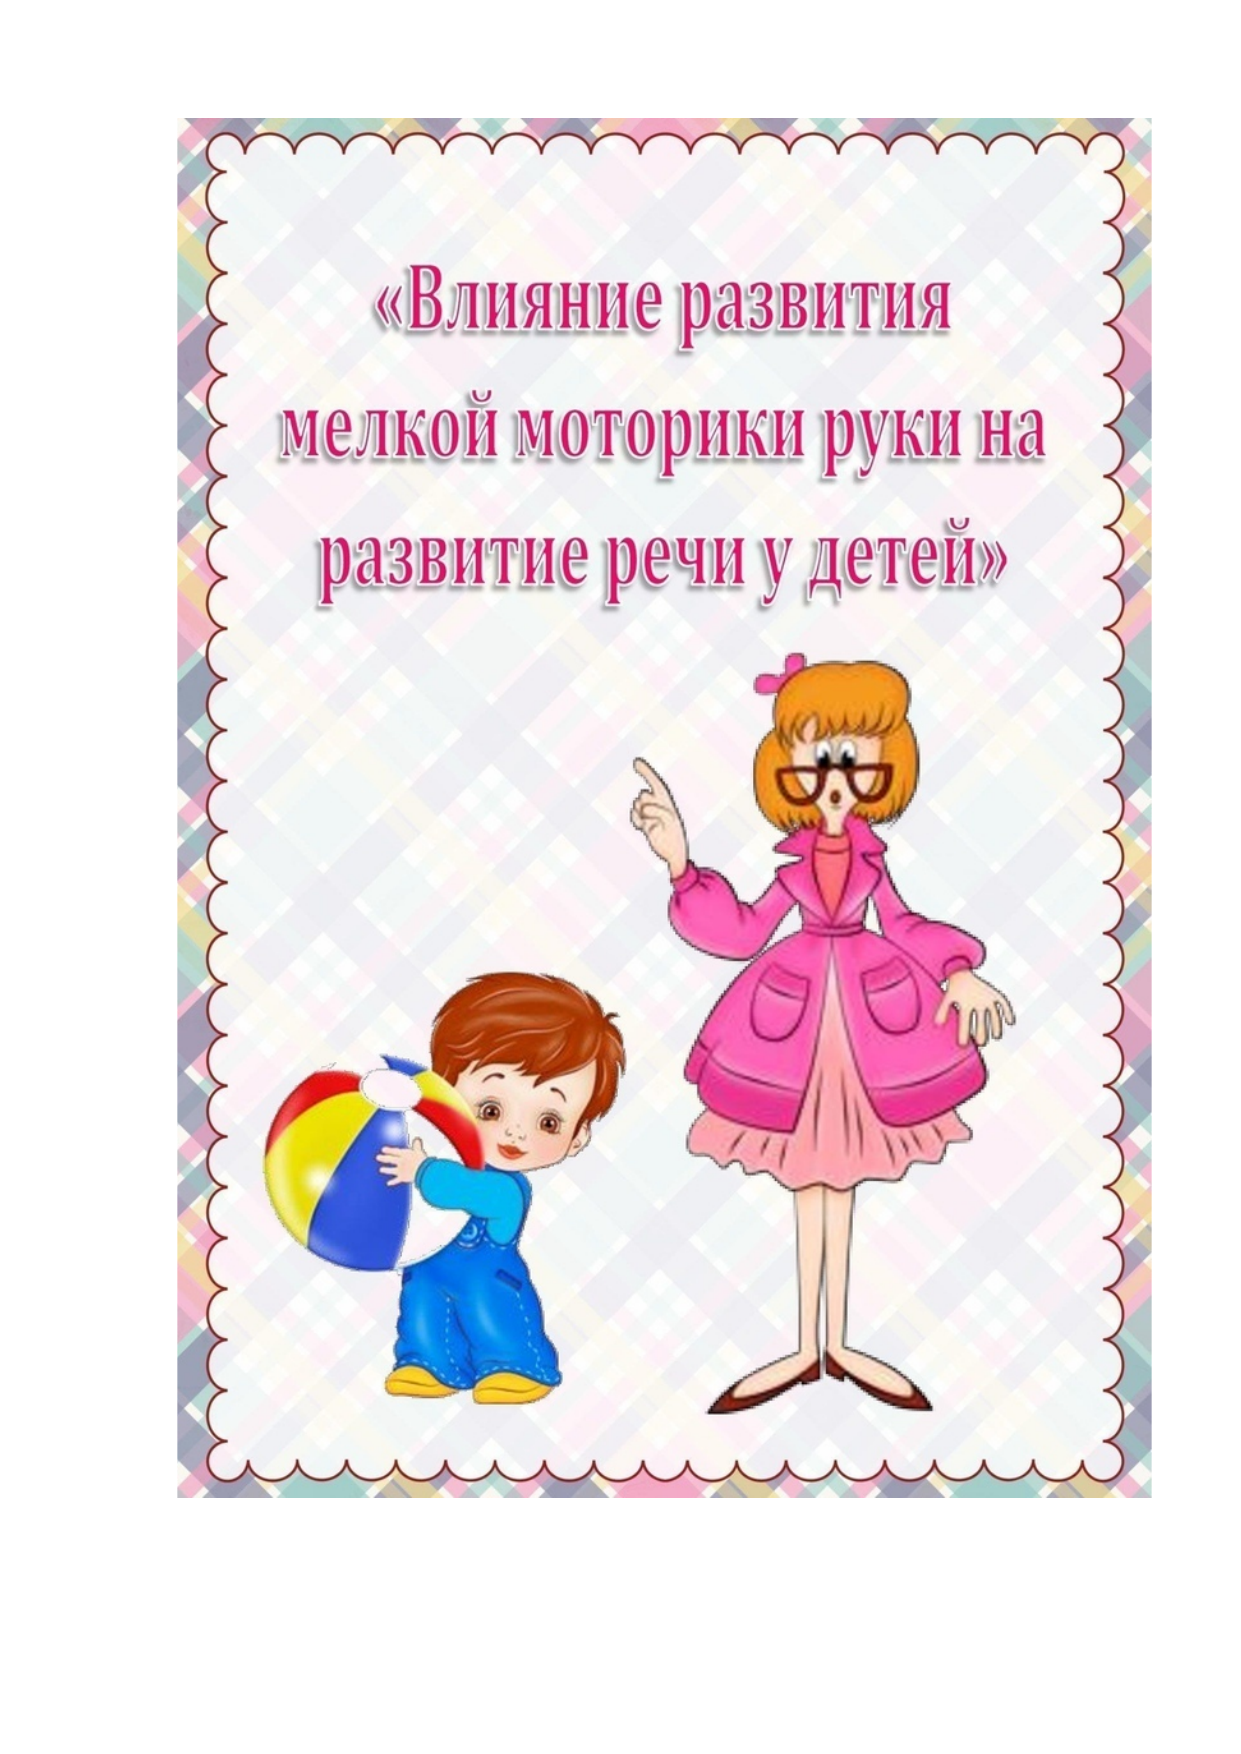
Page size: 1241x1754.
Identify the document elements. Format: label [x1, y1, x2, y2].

picture [177, 118, 1152, 1498]
